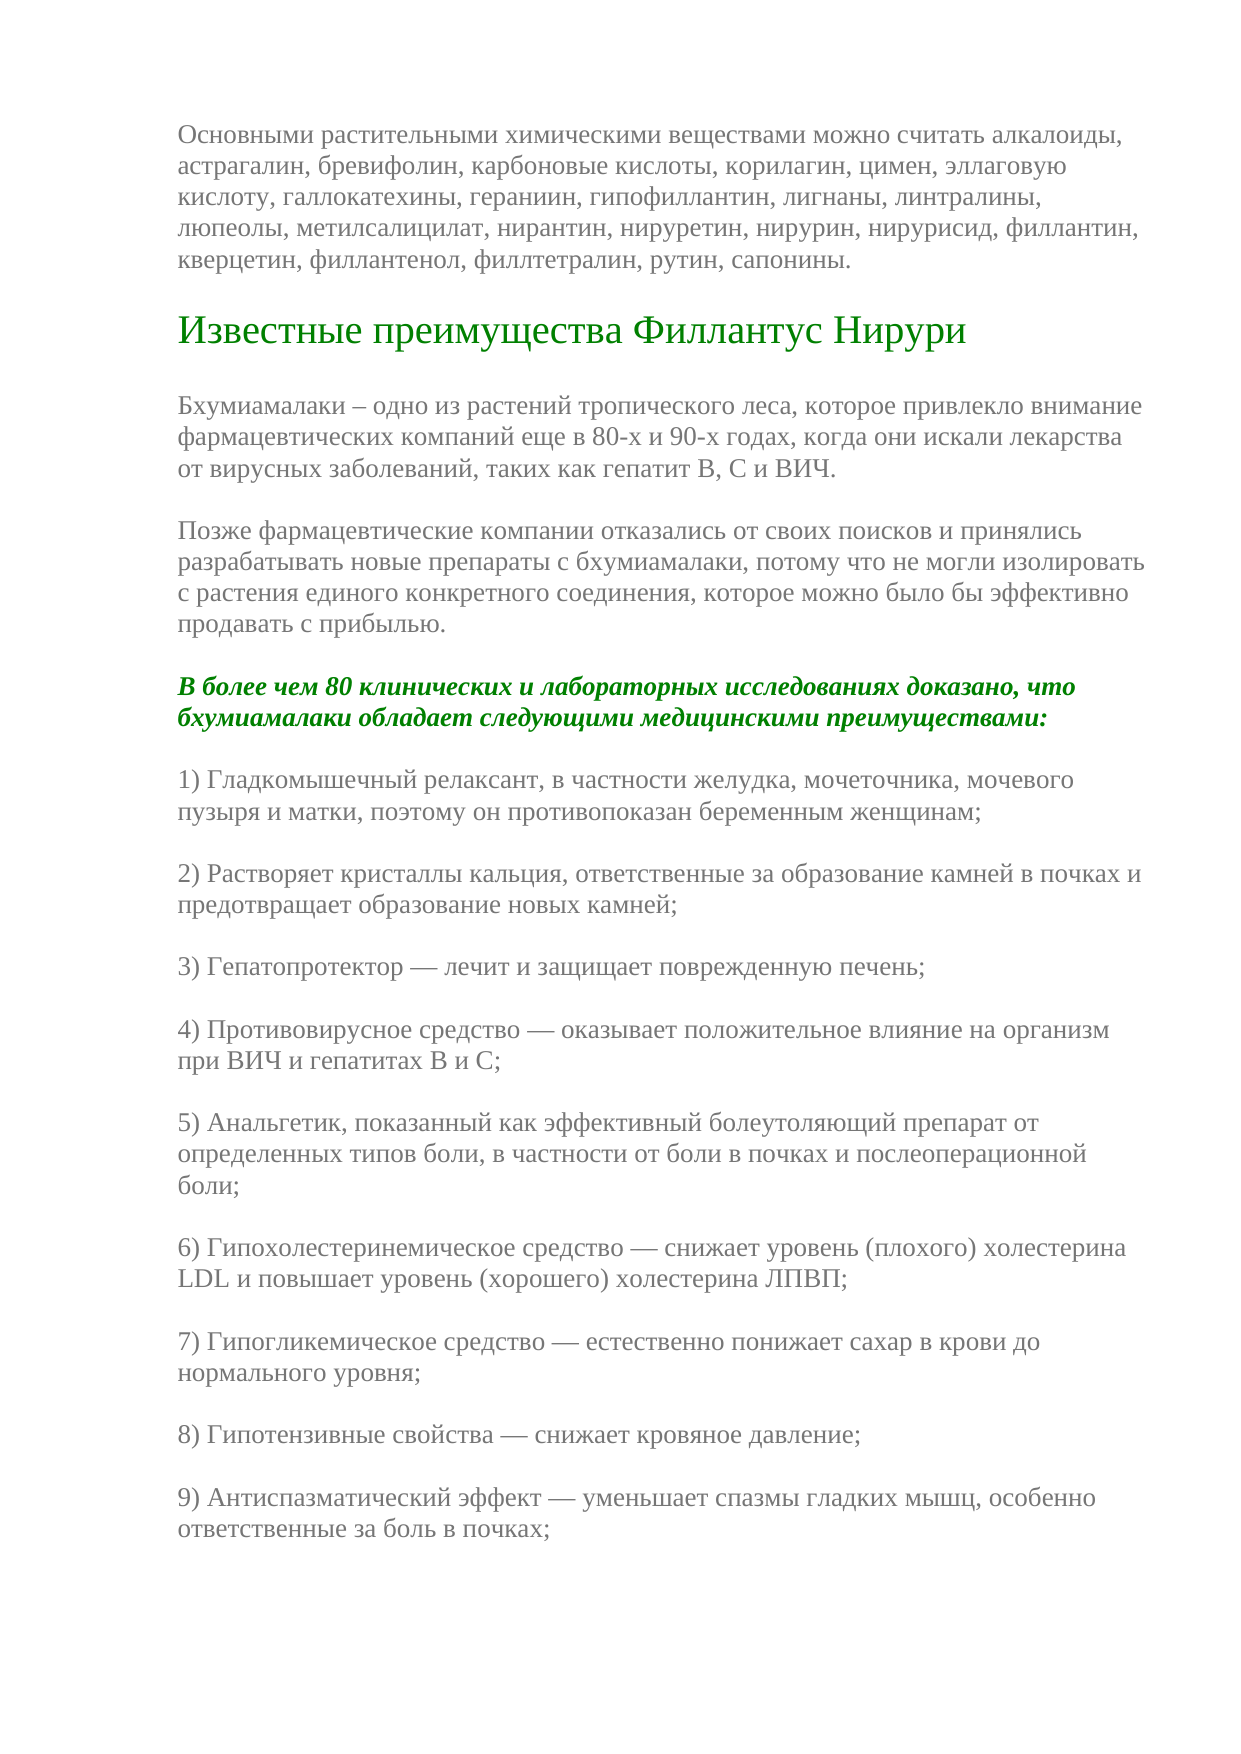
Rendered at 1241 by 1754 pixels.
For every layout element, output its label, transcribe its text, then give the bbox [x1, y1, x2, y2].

text Известные преимущества Филлантус Нирури [177, 305, 1152, 352]
text 7) Гипогликемическое средство — естественно понижает сахар в крови до нормального уровня; [177, 1325, 1152, 1387]
text 6) Гипохолестеринемическое средство — снижает уровень (плохого) холестерина LDL и повышает уровень (хорошего) холестерина ЛПВП; [177, 1231, 1152, 1293]
text 1) Гладкомышечный релаксант, в частности желудка, мочеточника, мочевого пузыря и матки, поэтому он противопоказан беременным женщинам; [177, 763, 1152, 826]
text Основными растительными химическими веществами можно считать алкалоиды, астрагалин, бревифолин, карбоновые кислоты, корилагин, цимен, эллаговую кислоту, галлокатехины, гераниин, гипофиллантин, лигнаны, линтралины, люпеолы, метилсалицилат, нирантин, нируретин, нирурин, нирурисид, филлантин, кверцетин, филлантенол, филлтетралин, рутин, сапонины. [177, 118, 1152, 274]
text 3) Гепатопротектор — лечит и защищает поврежденную печень; [177, 951, 1152, 982]
text Бхумиамалаки – одно из растений тропического леса, которое привлекло внимание фармацевтических компаний еще в 80-х и 90-х годах, когда они искали лекарства от вирусных заболеваний, таких как гепатит B, С и ВИЧ. [177, 389, 1152, 483]
text 2) Растворяет кристаллы кальция, ответственные за образование камней в почках и предотвращает образование новых камней; [177, 857, 1152, 919]
text 9) Антиспазматический эффект — уменьшает спазмы гладких мышц, особенно ответственные за боль в почках; [177, 1481, 1152, 1543]
text Позже фармацевтические компании отказались от своих поисков и принялись разрабатывать новые препараты с бхумиамалаки, потому что не могли изолировать с растения единого конкретного соединения, которое можно было бы эффективно продавать с прибылью. [177, 514, 1152, 639]
text 8) Гипотензивные свойства — снижает кровяное давление; [177, 1418, 1152, 1449]
text В более чем 80 клинических и лабораторных исследованиях доказано, что бхумиамалаки обладает следующими медицинскими преимуществами: [177, 670, 1152, 732]
text 4) Противовирусное средство — оказывает положительное влияние на организм при ВИЧ и гепатитах В и С; [177, 1013, 1152, 1075]
text 5) Анальгетик, показанный как эффективный болеутоляющий препарат от определенных типов боли, в частности от боли в почках и послеоперационной боли; [177, 1106, 1152, 1200]
